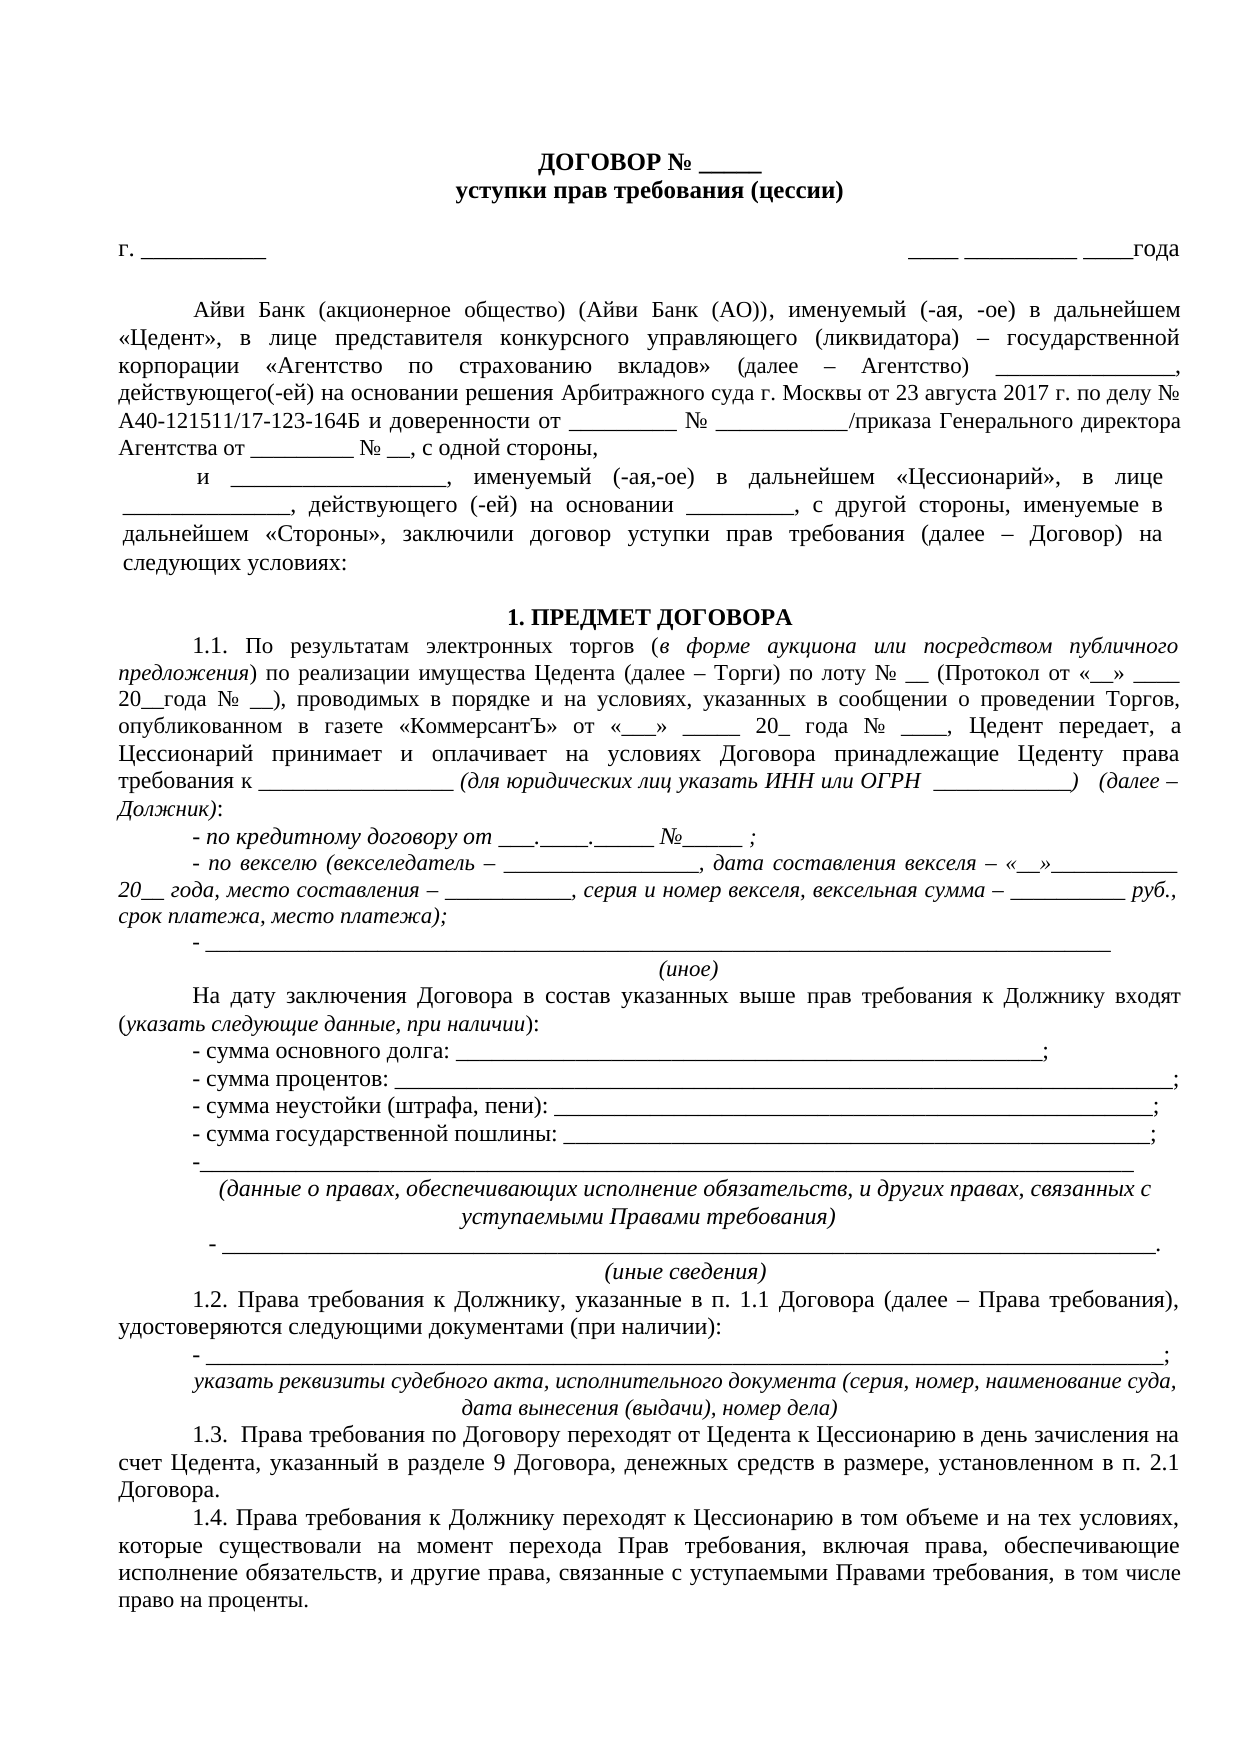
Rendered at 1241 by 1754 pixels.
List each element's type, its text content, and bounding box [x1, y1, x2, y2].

text -______________________________________________________________________________ [118, 1147, 1181, 1174]
list - ______________________________________________________________________________. [118, 1229, 1181, 1257]
list - по кредитному договору от ___.____._____ №_____ ; [118, 822, 1181, 849]
list (данные о правах, обеспечивающих исполнение обязательств, и других правах, связанных с уступаемыми Правами требования) [118, 1174, 1181, 1229]
title ДОГОВОР № _____ [118, 147, 1181, 176]
text На дату заключения Договора в состав указанных выше прав требования к Должнику входят (указать следующие данные, при наличии): [118, 981, 1181, 1036]
text - сумма государственной пошлины: _________________________________________________; [118, 1119, 1181, 1147]
text - ________________________________________________________________________________; [118, 1340, 1181, 1367]
text Айви Банк (акционерное общество) (Айви Банк (АО)), именуемый (-ая, -ое) в дальнейшем «Цедент», в лице представителя конкурсного управляющего (ликвидатора) – государственной корпорации «Агентство по страхованию вкладов» (далее – Агентство) _______________, действующего(-ей) на основании решения Арбитражного суда г. Москвы от 23 августа 2017 г. по делу № А40-121511/17-123-164Б и доверенности от _________ № ___________/приказа Генерального директора Агентства от _________ № __, с одной стороны, [118, 295, 1181, 461]
text - сумма процентов: _________________________________________________________________; [118, 1064, 1181, 1091]
list - сумма основного долга: _________________________________________________; [118, 1036, 1181, 1064]
text - сумма неустойки (штрафа, пени): __________________________________________________; [118, 1091, 1181, 1119]
text (иное) [118, 955, 1181, 981]
text 1.2. Права требования к Должнику, указанные в п. 1.1 Договора (далее – Права требования), удостоверяются следующими документами (при наличии): [118, 1285, 1181, 1340]
text 1.3. Права требования по Договору переходят от Цедента к Цессионарию в день зачисления на счет Цедента, указанный в разделе 9 Договора, денежных средств в размере, установленном в п. 2.1 Договора. [118, 1420, 1181, 1503]
text - _______________________________________________________________________________ [118, 928, 1181, 955]
text указать реквизиты судебного акта, исполнительного документа (серия, номер, наименование суда, дата вынесения (выдачи), номер дела) [118, 1367, 1181, 1420]
text 1. ПРЕДМЕТ ДОГОВОРА [118, 603, 1181, 631]
list 1.1. По результатам электронных торгов (в форме аукциона или посредством публичного предложения) по реализации имущества Цедента (далее – Торги) по лоту № __ (Протокол от «__» ____ 20__года № __), проводимых в порядке и на условиях, указанных в сообщении о проведении Торгов, опубликованном в газете «КоммерсантЪ» от «___» _____ 20_ года № ____, Цедент передает, а Цессионарий принимает и оплачивает на условиях Договора принадлежащие Цеденту права требования к _________________ (для юридических лиц указать ИНН или ОГРН ____________) (далее – Должник): [118, 631, 1181, 822]
text 1.4. Права требования к Должнику переходят к Цессионарию в том объеме и на тех условиях, которые существовали на момент перехода Прав требования, включая права, обеспечивающие исполнение обязательств, и другие права, связанные с уступаемыми Правами требования, в том числе право на проценты. [118, 1503, 1181, 1612]
title уступки прав требования (цессии) [118, 176, 1181, 204]
text г. __________ ____ _________ ____года [118, 233, 1181, 262]
list (иные сведения) [118, 1257, 1181, 1285]
list - по векселю (векселедатель – _________________, дата составления векселя – «__»___________ 20__ года, место составления – ___________, серия и номер векселя, вексельная сумма – __________ руб., срок платежа, место платежа); [118, 849, 1181, 928]
text и __________________, именуемый (-ая,-ое) в дальнейшем «Цессионарий», в лице ______________, действующего (-ей) на основании _________, с другой стороны, именуемые в дальнейшем «Стороны», заключили договор уступки прав требования (далее – Договор) на следующих условиях: [123, 462, 1164, 576]
